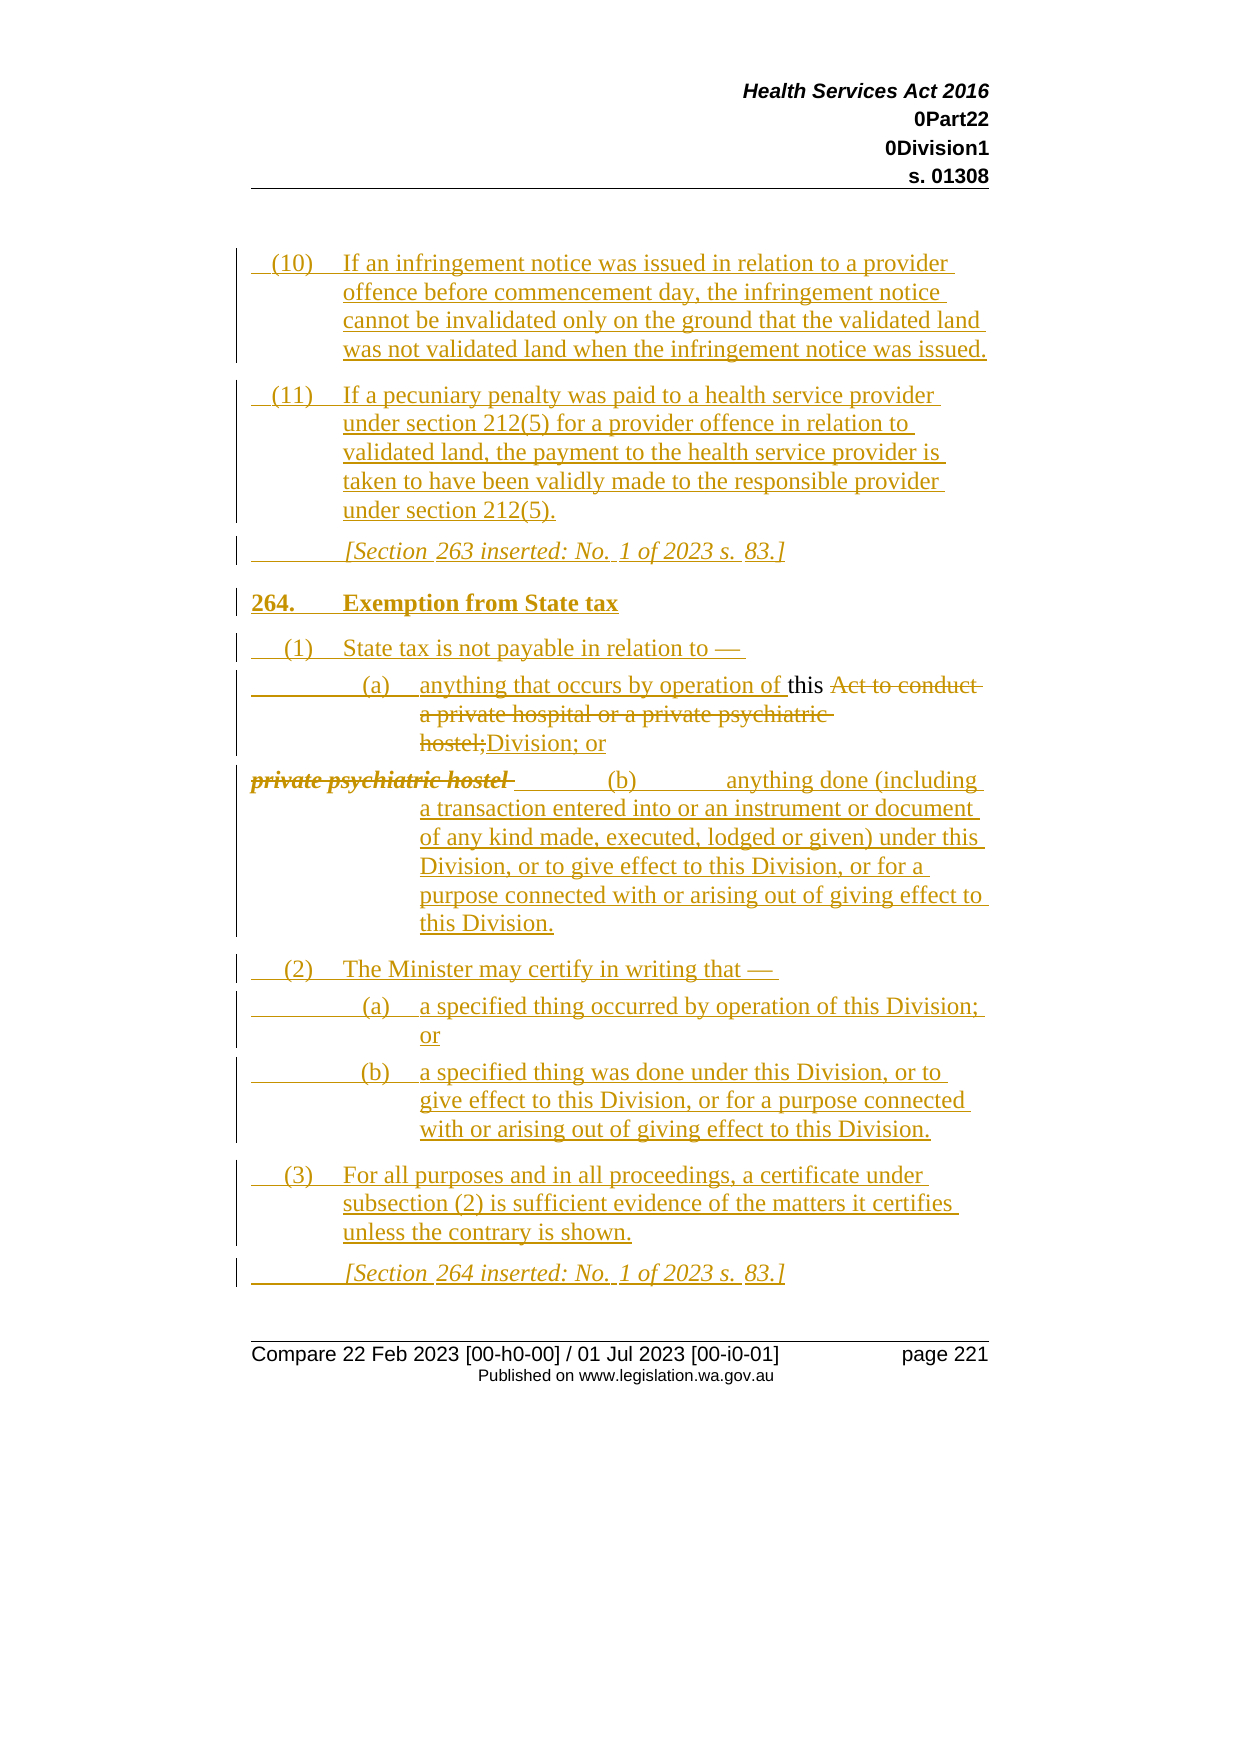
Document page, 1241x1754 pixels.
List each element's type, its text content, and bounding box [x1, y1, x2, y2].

text this [251, 670, 989, 756]
